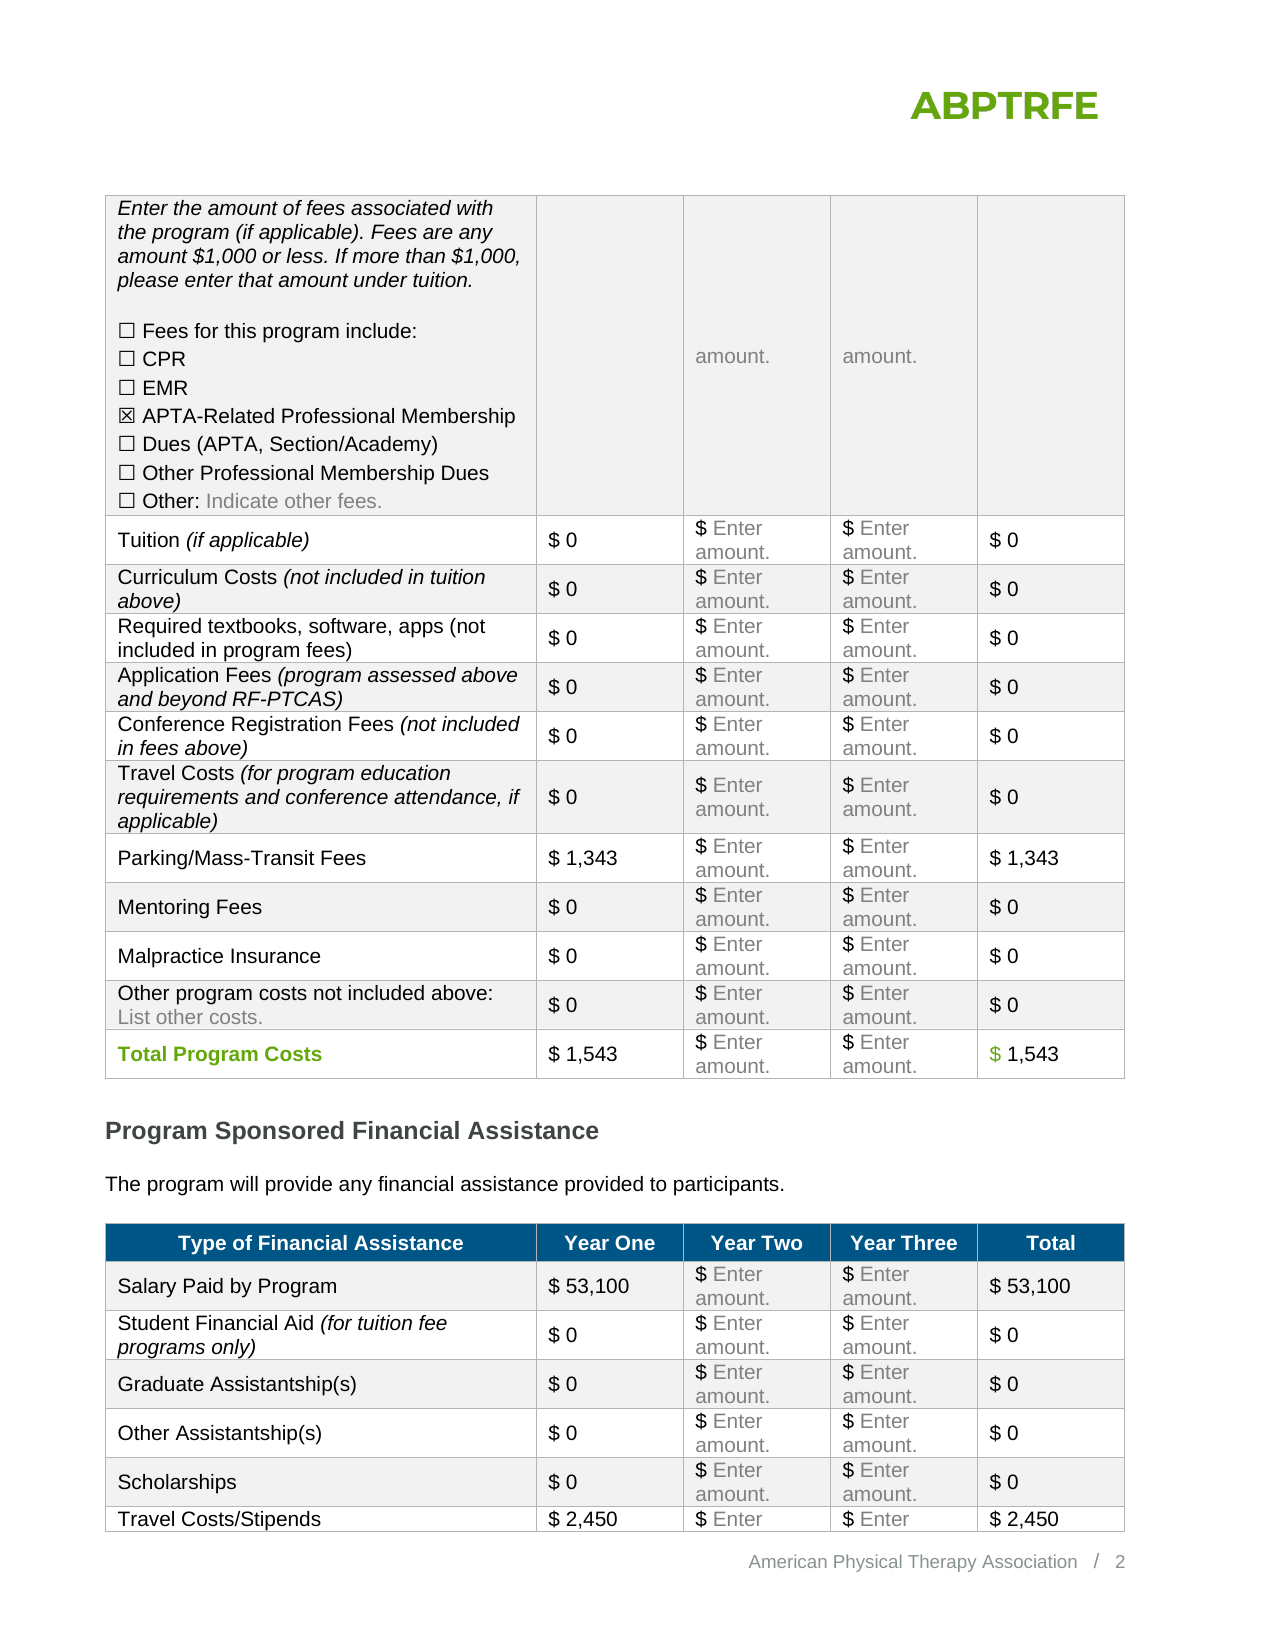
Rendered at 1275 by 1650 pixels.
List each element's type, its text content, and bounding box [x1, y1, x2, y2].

table_cell $ [831, 834, 977, 882]
table_cell $ [537, 1262, 683, 1310]
table_cell $ [684, 565, 830, 613]
text The program will provide any financial assistance provided to participants. [105, 1172, 1125, 1196]
subtitle Program Sponsored Financial Assistance [105, 1116, 1125, 1145]
table_cell $ [684, 883, 830, 931]
table_cell $ [831, 196, 977, 515]
table_cell $ [684, 663, 830, 711]
table_cell $ [978, 981, 1124, 1028]
table_cell $ [978, 761, 1124, 833]
table_cell Required textbooks, software, apps (not included in program fees) [106, 614, 536, 662]
table_cell $ [684, 712, 830, 760]
table_cell $ [684, 196, 830, 515]
table_cell Scholarships [106, 1458, 536, 1506]
table_cell $ [537, 1458, 683, 1506]
table_cell Parking/Mass-Transit Fees [106, 834, 536, 882]
table_cell $ [978, 663, 1124, 711]
table_cell Travel Costs/Stipends [106, 1507, 536, 1531]
table_cell $ [978, 834, 1124, 882]
table_cell $ [831, 1507, 977, 1531]
table_cell $ [684, 614, 830, 662]
table_cell $ [831, 1409, 977, 1457]
table_cell $ [831, 1030, 977, 1077]
table_cell Application Fees (program assessed above and beyond RF-PTCAS) [106, 663, 536, 711]
table_cell Student Financial Aid (for tuition fee programs only) [106, 1311, 536, 1359]
table_cell $ [978, 883, 1124, 931]
table_cell Salary Paid by Program [106, 1262, 536, 1310]
table_cell $ [537, 196, 683, 515]
table_cell $ [537, 1507, 683, 1531]
table_cell $ [831, 1262, 977, 1310]
table_cell Malpractice Insurance [106, 932, 536, 979]
table_cell $ [831, 1311, 977, 1359]
table_cell $ [537, 834, 683, 882]
table_cell $ [978, 1030, 1124, 1077]
table_cell $ [831, 712, 977, 760]
table_cell $ [978, 1507, 1124, 1531]
table_cell $ [684, 1030, 830, 1077]
table_cell $ [831, 883, 977, 931]
table_cell $ [831, 565, 977, 613]
table_cell $ [537, 1311, 683, 1359]
table_cell $ [684, 1507, 830, 1531]
table_cell Tuition (if applicable) [106, 516, 536, 564]
table_cell Conference Registration Fees (not included in fees above) [106, 712, 536, 760]
table_header Year One [537, 1224, 683, 1261]
table_cell $ [978, 1409, 1124, 1457]
table_cell $ [978, 932, 1124, 979]
table_cell $ [684, 516, 830, 564]
table_cell $ [537, 1360, 683, 1408]
table_cell $ [831, 614, 977, 662]
table_cell $ [684, 1311, 830, 1359]
table_cell $ [978, 516, 1124, 564]
table_cell $ [684, 932, 830, 979]
table_cell Other Assistantship(s) [106, 1409, 536, 1457]
table_cell $ [831, 981, 977, 1028]
table_cell Graduate Assistantship(s) [106, 1360, 536, 1408]
table_cell Curriculum Costs (not included in tuition above) [106, 565, 536, 613]
table_cell $ [537, 932, 683, 979]
table_cell $ [978, 712, 1124, 760]
table_cell $ [537, 516, 683, 564]
table_cell $ [978, 1458, 1124, 1506]
table_cell $ [978, 1360, 1124, 1408]
table_cell $ [978, 196, 1124, 515]
table_cell $ [978, 1311, 1124, 1359]
table_cell Total Program Costs [106, 1030, 536, 1077]
table_cell $ [978, 614, 1124, 662]
table_cell $ [684, 981, 830, 1028]
table_cell $ [537, 614, 683, 662]
table_cell $ [537, 663, 683, 711]
table_header Year Two [684, 1224, 830, 1261]
table_cell $ [684, 834, 830, 882]
table_cell $ [684, 1458, 830, 1506]
table_cell $ [537, 883, 683, 931]
table_cell $ [978, 1262, 1124, 1310]
table_cell $ [684, 761, 830, 833]
table_cell $ [831, 1360, 977, 1408]
table_cell Mentoring Fees [106, 883, 536, 931]
table_cell $ [831, 516, 977, 564]
table_cell $ [831, 761, 977, 833]
table_header Year Three [831, 1224, 977, 1261]
table_cell $ [978, 565, 1124, 613]
table_cell $ [684, 1409, 830, 1457]
table_cell $ [684, 1262, 830, 1310]
table_cell $ [831, 932, 977, 979]
table_cell $ [684, 1360, 830, 1408]
table_header Total [978, 1224, 1124, 1261]
table_cell $ [831, 1458, 977, 1506]
table_cell $ [831, 663, 977, 711]
table_cell $ [537, 981, 683, 1028]
table_cell $ [537, 761, 683, 833]
table_cell $ [537, 1409, 683, 1457]
table_cell Other program costs not included above: [106, 981, 536, 1028]
table_cell $ [537, 712, 683, 760]
table_cell Travel Costs (for program education requirements and conference attendance, if applicable) [106, 761, 536, 833]
table_cell $ [537, 1030, 683, 1077]
table_header Type of Financial Assistance [106, 1224, 536, 1261]
picture [887, 75, 1125, 144]
table_cell $ [537, 565, 683, 613]
